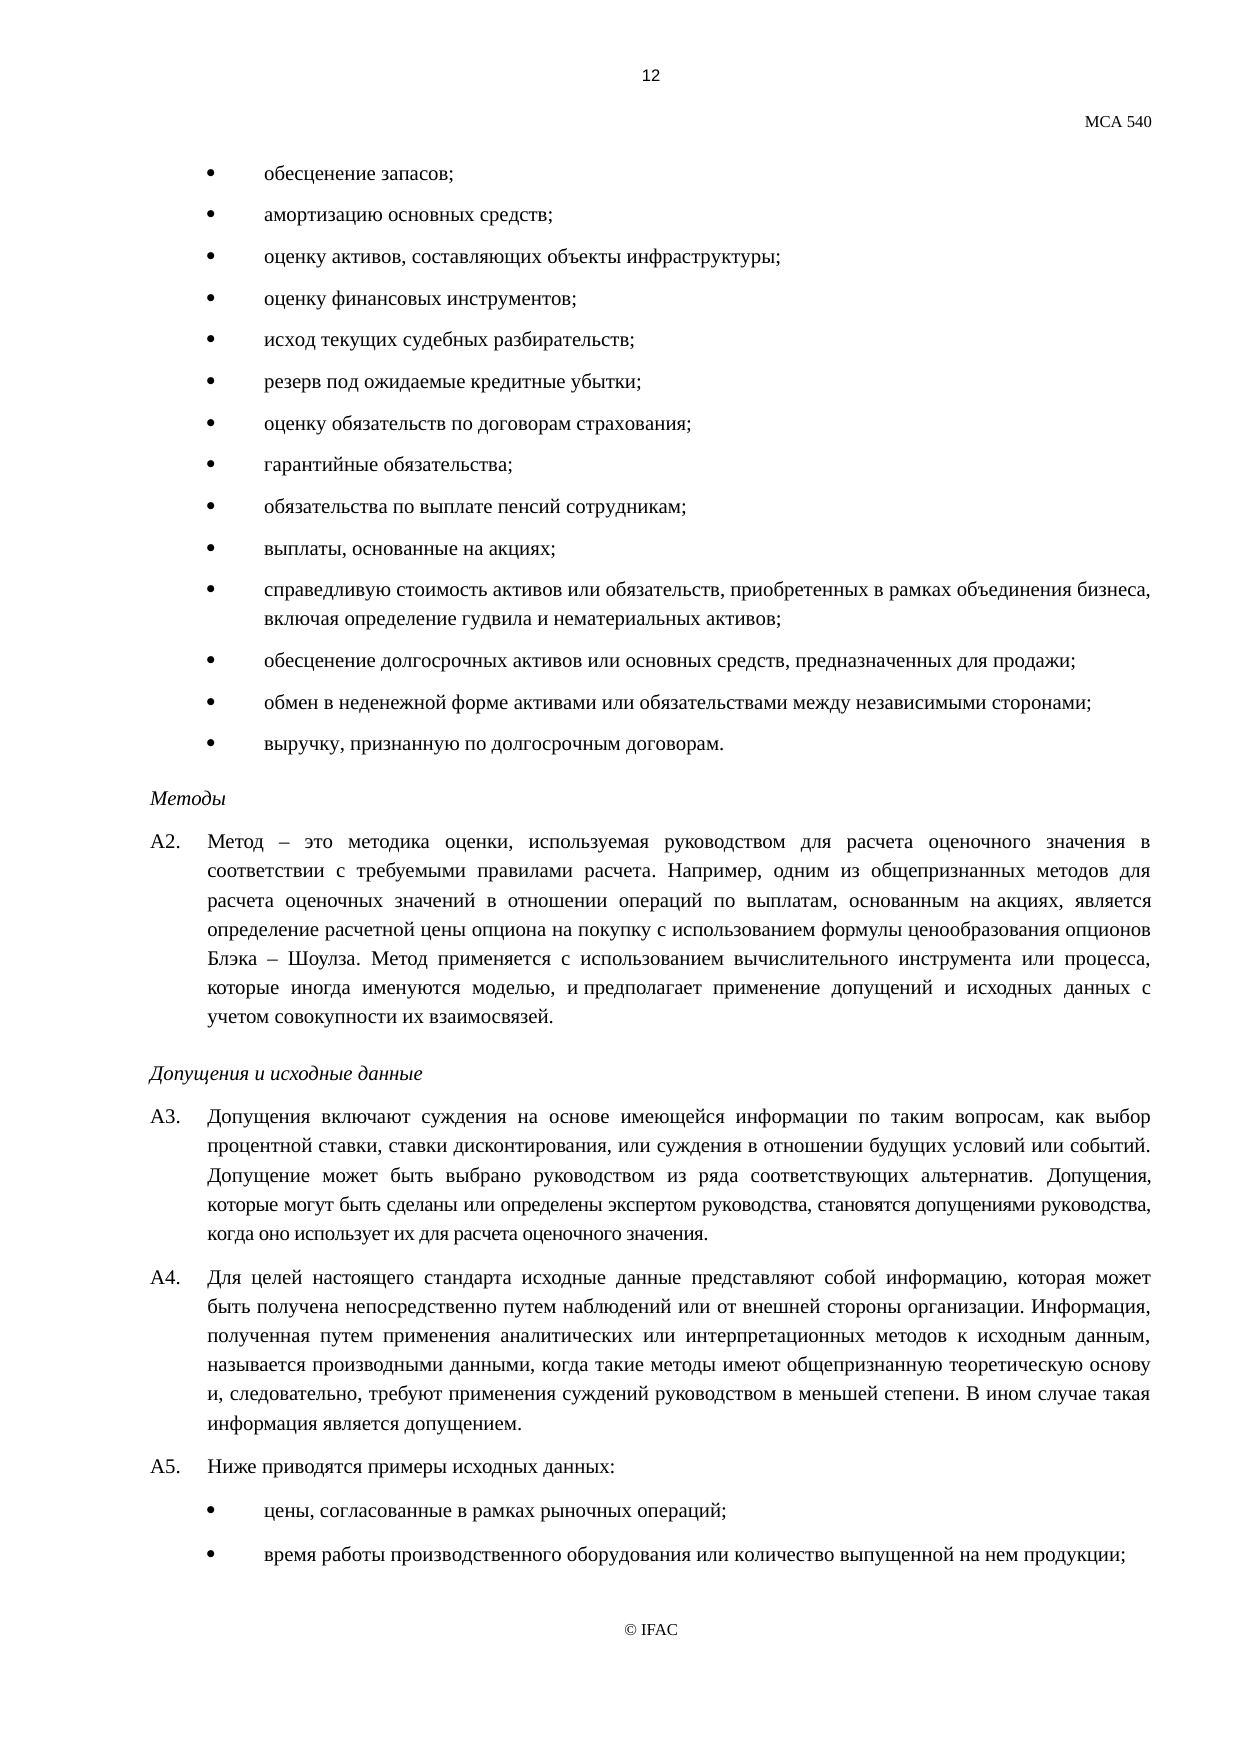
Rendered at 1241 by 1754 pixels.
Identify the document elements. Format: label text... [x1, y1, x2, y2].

text A2. Метод – это методика оценки, используемая руководством для расчета оценочного значения в соответствии с требуемыми правилами расчета. Например, одним из общепризнанных методов для расчета оценочных значений в отношении операций по выплатам, основанным на акциях, является определение расчетной цены опциона на покупку с использованием формулы ценообразования опционов Блэка – Шоулза. Метод применяется с использованием вычислительного инструмента или процесса, которые иногда именуются моделью, и предполагает применение допущений и исходных данных с учетом совокупности их взаимосвязей. [150, 825, 1152, 1029]
list цены, согласованные в рамках рыночных операций; [207, 1494, 1152, 1523]
list оценку финансовых инструментов; [207, 282, 1152, 311]
text A3. Допущения включают суждения на основе имеющейся информации по таким вопросам, как выбор процентной ставки, ставки дисконтирования, или суждения в отношении будущих условий или событий. Допущение может быть выбрано руководством из ряда соответствующих альтернатив. Допущения, которые могут быть сделаны или определены экспертом руководства, становятся допущениями руководства, когда оно использует их для расчета оценочного значения. [150, 1100, 1152, 1246]
list резерв под ожидаемые кредитные убытки; [207, 365, 1152, 394]
list амортизацию основных средств; [207, 198, 1152, 227]
list обесценение долгосрочных активов или основных средств, предназначенных для продажи; [207, 644, 1152, 673]
list обязательства по выплате пенсий сотрудникам; [207, 490, 1152, 519]
text A4. Для целей настоящего стандарта исходные данные представляют собой информацию, которая может быть получена непосредственно путем наблюдений или от внешней стороны организации. Информация, полученная путем применения аналитических или интерпретационных методов к исходным данным, называется производными данными, когда такие методы имеют общепризнанную теоретическую основу и, следовательно, требуют применения суждений руководством в меньшей степени. В ином случае такая информация является допущением. [150, 1261, 1152, 1436]
list обесценение запасов; [207, 157, 1152, 186]
text A5. Ниже приводятся примеры исходных данных: [150, 1450, 1152, 1479]
list оценку активов, составляющих объекты инфраструктуры; [207, 240, 1152, 269]
list обмен в неденежной форме активами или обязательствами между независимыми сторонами; [207, 686, 1152, 715]
list исход текущих судебных разбирательств; [207, 323, 1152, 352]
list оценку обязательств по договорам страхования; [207, 407, 1152, 436]
list гарантийные обязательства; [207, 448, 1152, 477]
list выплаты, основанные на акциях; [207, 532, 1152, 561]
list время работы производственного оборудования или количество выпущенной на нем продукции; [207, 1538, 1152, 1567]
text Допущения и исходные данные [150, 1057, 1152, 1086]
list выручку, признанную по долгосрочным договорам. [207, 727, 1152, 757]
list справедливую стоимость активов или обязательств, приобретенных в рамках объединения бизнеса, включая определение гудвила и нематериальных активов; [207, 573, 1152, 632]
text Методы [150, 782, 1152, 811]
